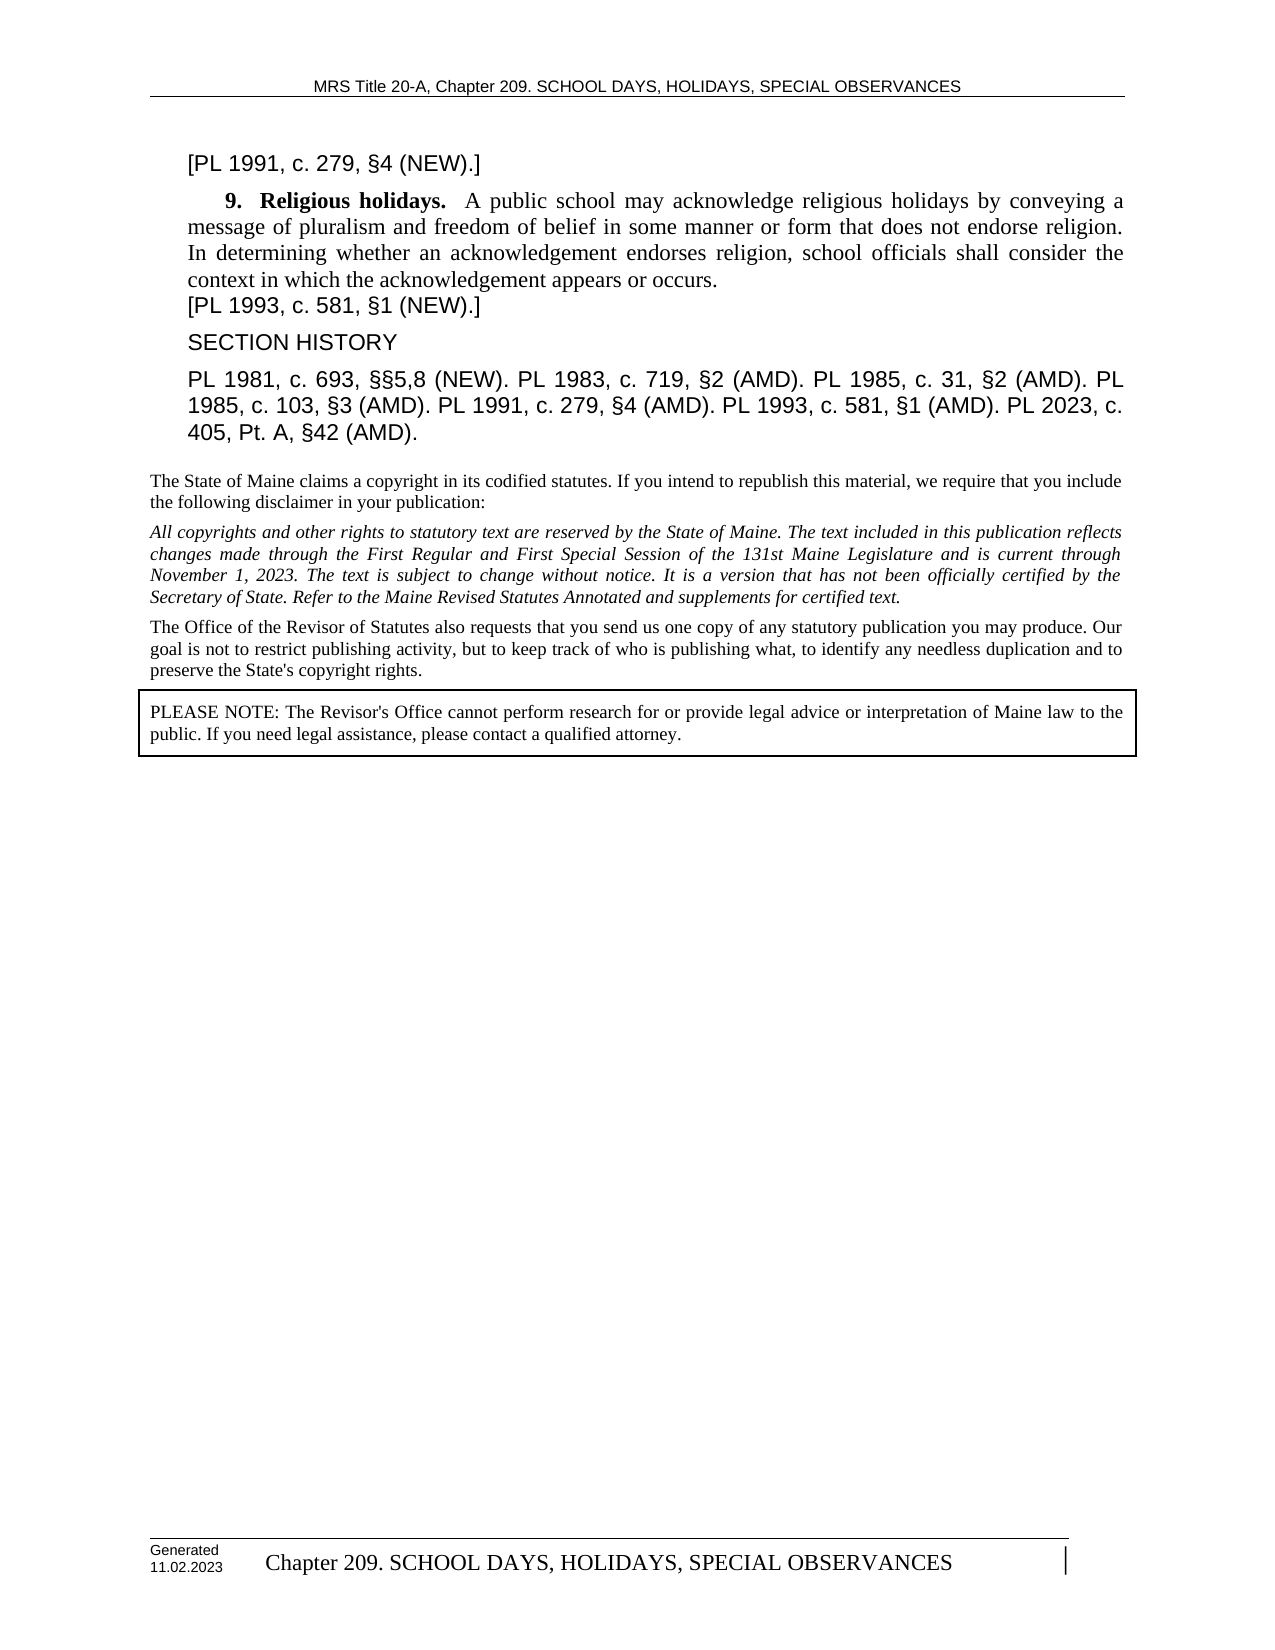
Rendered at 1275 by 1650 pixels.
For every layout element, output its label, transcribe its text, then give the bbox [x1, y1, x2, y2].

text SECTION HISTORY [187, 329, 1125, 355]
text All copyrights and other rights to statutory text are reserved by the State of Maine. The text included in this publication reflects changes made through the First Regular and First Special Session of the 131st Maine Legislature and is current through November 1, 2023 . The text is subject to change without notice. It is a version that has not been officially certified by the Secretary of State. Refer to the Maine Revised Statutes Annotated and supplements for certified text. [150, 521, 1125, 607]
text [PL 1991, c. 279, §4 (NEW).] [187, 150, 1125, 176]
text The Office of the Revisor of Statutes also requests that you send us one copy of any statutory publication you may produce. Our goal is not to restrict publishing activity, but to keep track of who is publishing what, to identify any needless duplication and to preserve the State's copyright rights. [150, 616, 1125, 681]
text PL 1981, c. 693, §§5,8 (NEW). PL 1983, c. 719, §2 (AMD). PL 1985, c. 31, §2 (AMD). PL 1985, c. 103, §3 (AMD). PL 1991, c. 279, §4 (AMD). PL 1993, c. 581, §1 (AMD). PL 2023, c. 405, Pt. A, §42 (AMD). [187, 366, 1125, 445]
text The State of Maine claims a copyright in its codified statutes. If you intend to republish this material, we require that you include the following disclaimer in your publication: [150, 470, 1125, 513]
text [PL 1993, c. 581, §1 (NEW).] [187, 292, 1125, 318]
text PLEASE NOTE: The Revisor's Office cannot perform research for or provide legal advice or interpretation of Maine law to the public. If you need legal assistance, please contact a qualified attorney. [140, 691, 1135, 755]
text 9. Religious holidays. A public school may acknowledge religious holidays by conveying a message of pluralism and freedom of belief in some manner or form that does not endorse religion. In determining whether an acknowledgement endorses religion, school officials shall consider the context in which the acknowledgement appears or occurs. [187, 187, 1125, 292]
